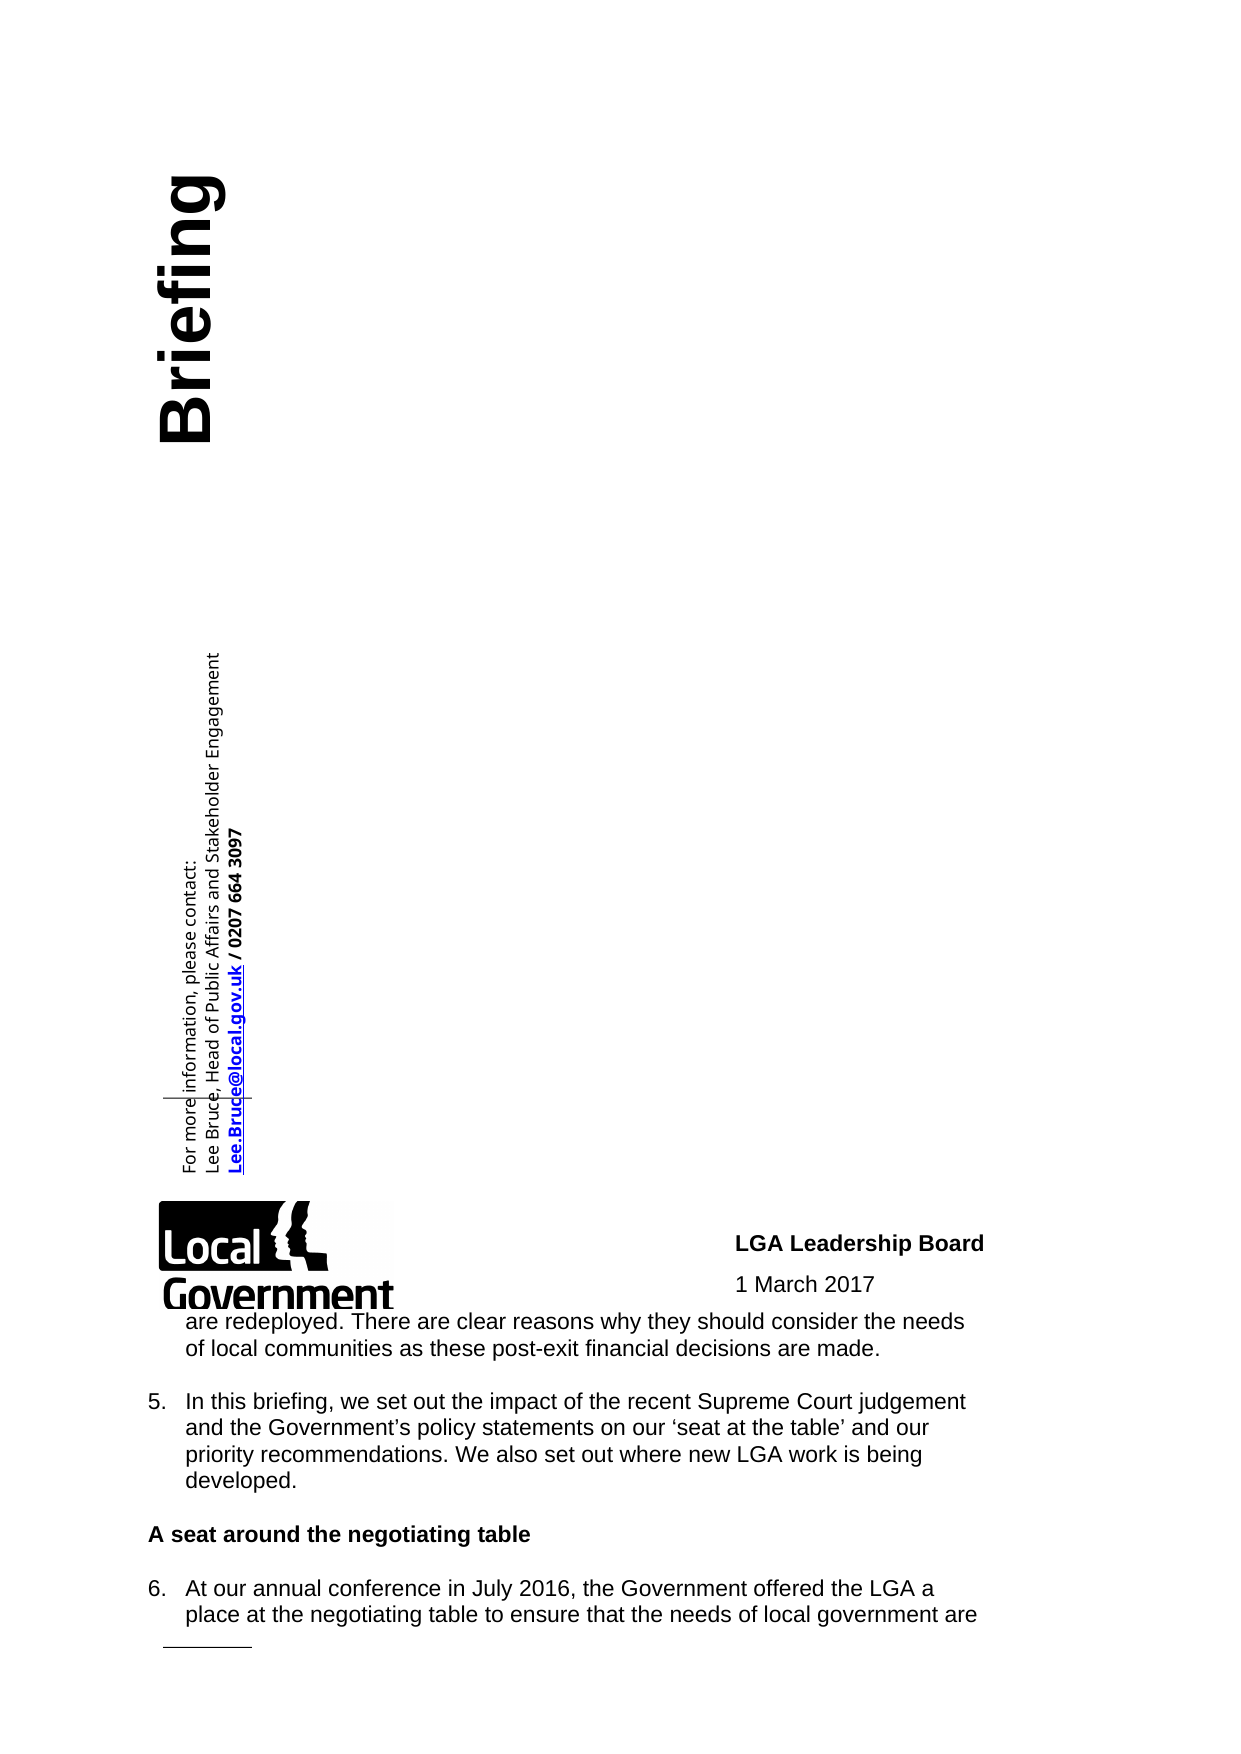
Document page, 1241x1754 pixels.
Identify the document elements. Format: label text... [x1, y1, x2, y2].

picture [158, 1201, 394, 1309]
list In this briefing, we set out the impact of the recent Supreme Court judgement and the Government’s policy statements on our ‘seat at the table’ and our priority recommendations. We also set out where new LGA work is being developed. [148, 1388, 980, 1493]
list At our annual conference in July 2016, the Government offered the LGA a place at the negotiating table to ensure that the needs of local government are heard. However, the subsequent legal debate about who could trigger Article 50 meant that there was some uncertainty as to when the conversations on the UK’s negotiating positions would take place. [148, 1575, 980, 1627]
list The UK’s exit from the EU will have a significant impact at local authority level, creating challenges that will need to be addressed, but also opportunities to do things differently. For instance, the next few years will be extremely challenging for councils who we estimate face an overall £5.8 billion funding gap by 2020 linked to care costs, among other key pressures. Meanwhile, Treasury figures indicate a net contribution of £8.5 billion annually to the EU. Upon leaving the EU the Government has choices about how any such funds are redeployed. There are clear reasons why they should consider the needs of local communities as these post-exit financial decisions are made. [148, 1308, 980, 1361]
text A seat around the negotiating table [148, 1521, 980, 1548]
